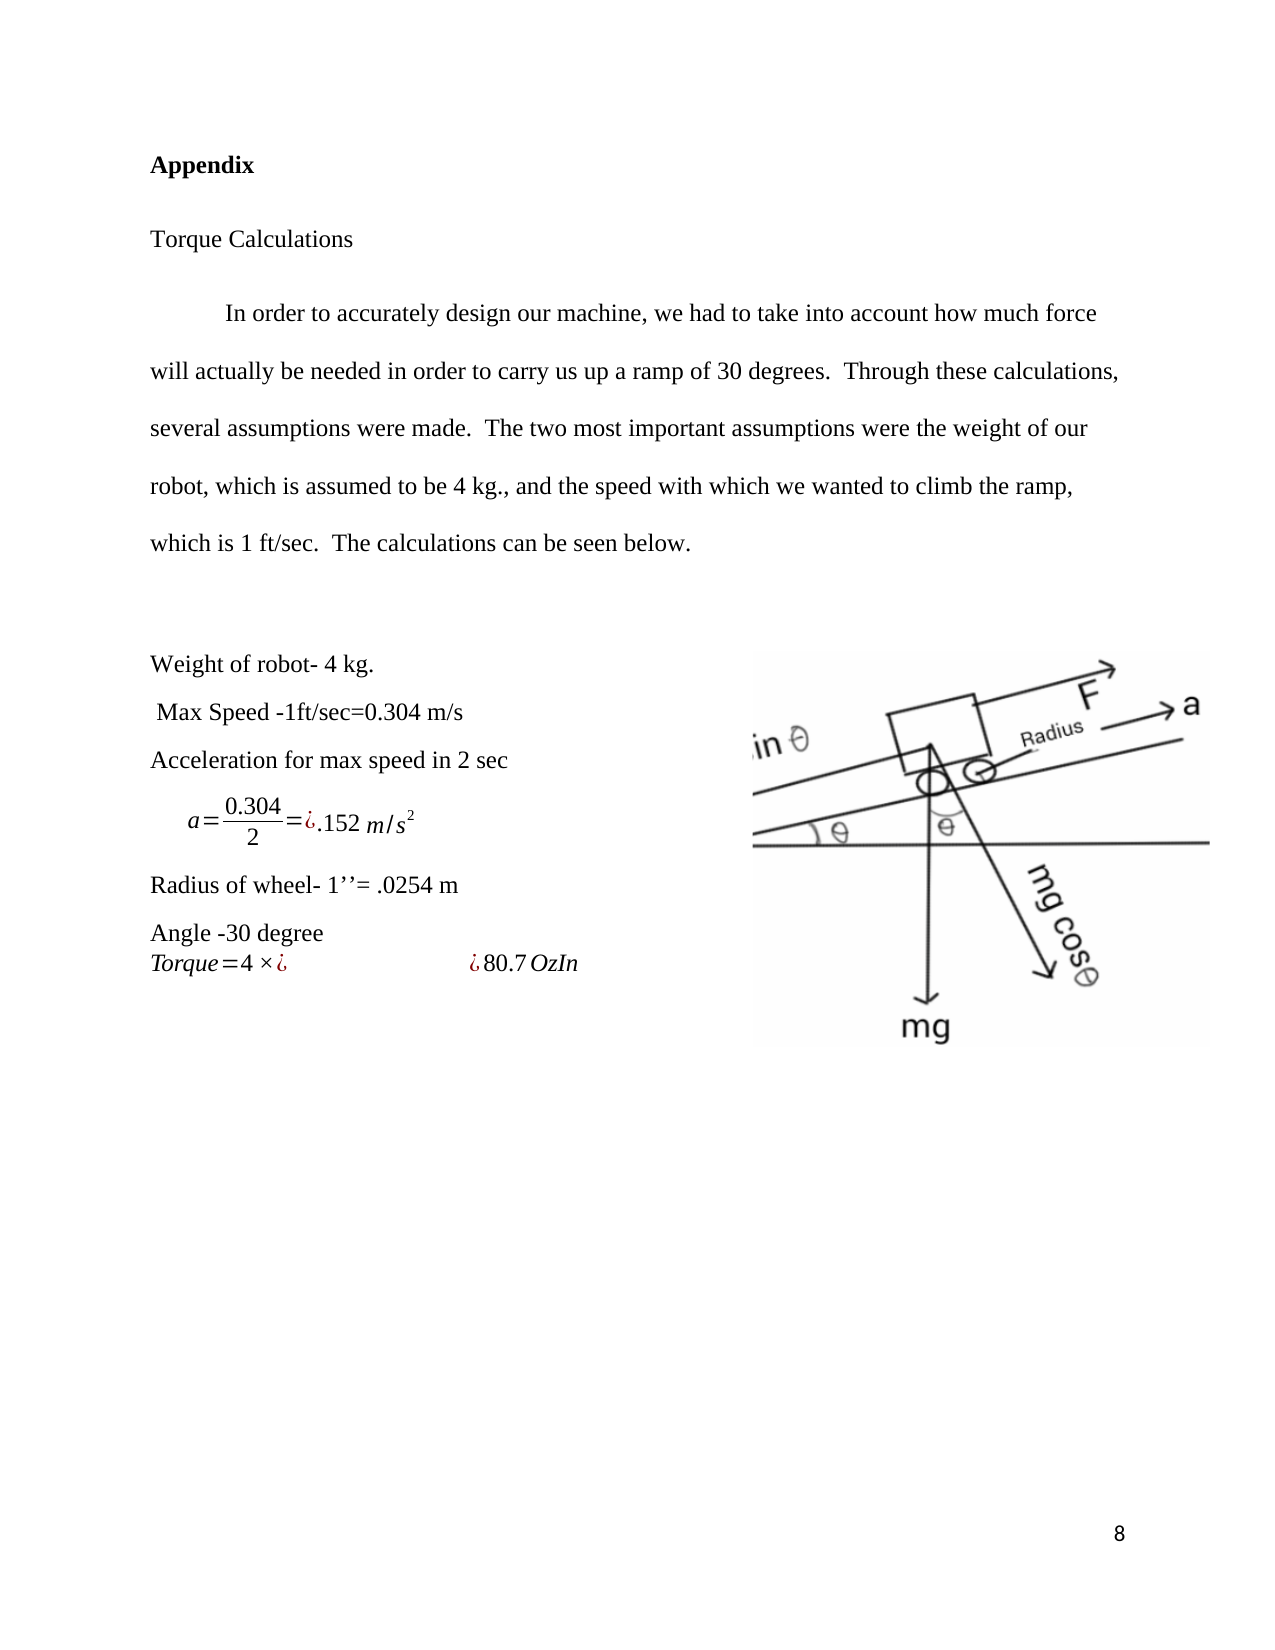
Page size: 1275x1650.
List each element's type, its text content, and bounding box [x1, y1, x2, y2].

text Weight of robot- 4 kg. [150, 649, 1125, 678]
text Radius of wheel- 1’’= .0254 m [150, 870, 752, 899]
text Acceleration for max speed in 2 sec [150, 745, 752, 773]
text Max Speed -1ft/sec=0.304 m/s [150, 697, 752, 726]
picture [752, 651, 1210, 1047]
text Angle -30 degree [150, 918, 752, 978]
text .152 [150, 792, 752, 851]
text Torque Calculations [150, 224, 1125, 253]
text In order to accurately design our machine, we had to take into account how much force will actually be needed in order to carry us up a ramp of 30 degrees. Through these calculations, several assumptions were made. The two most important assumptions were the weight of our robot, which is assumed to be 4 kg., and the speed with which we wanted to climb the ramp, which is 1 ft/sec. The calculations can be seen below. [150, 298, 1125, 557]
text Appendix [150, 150, 1125, 179]
